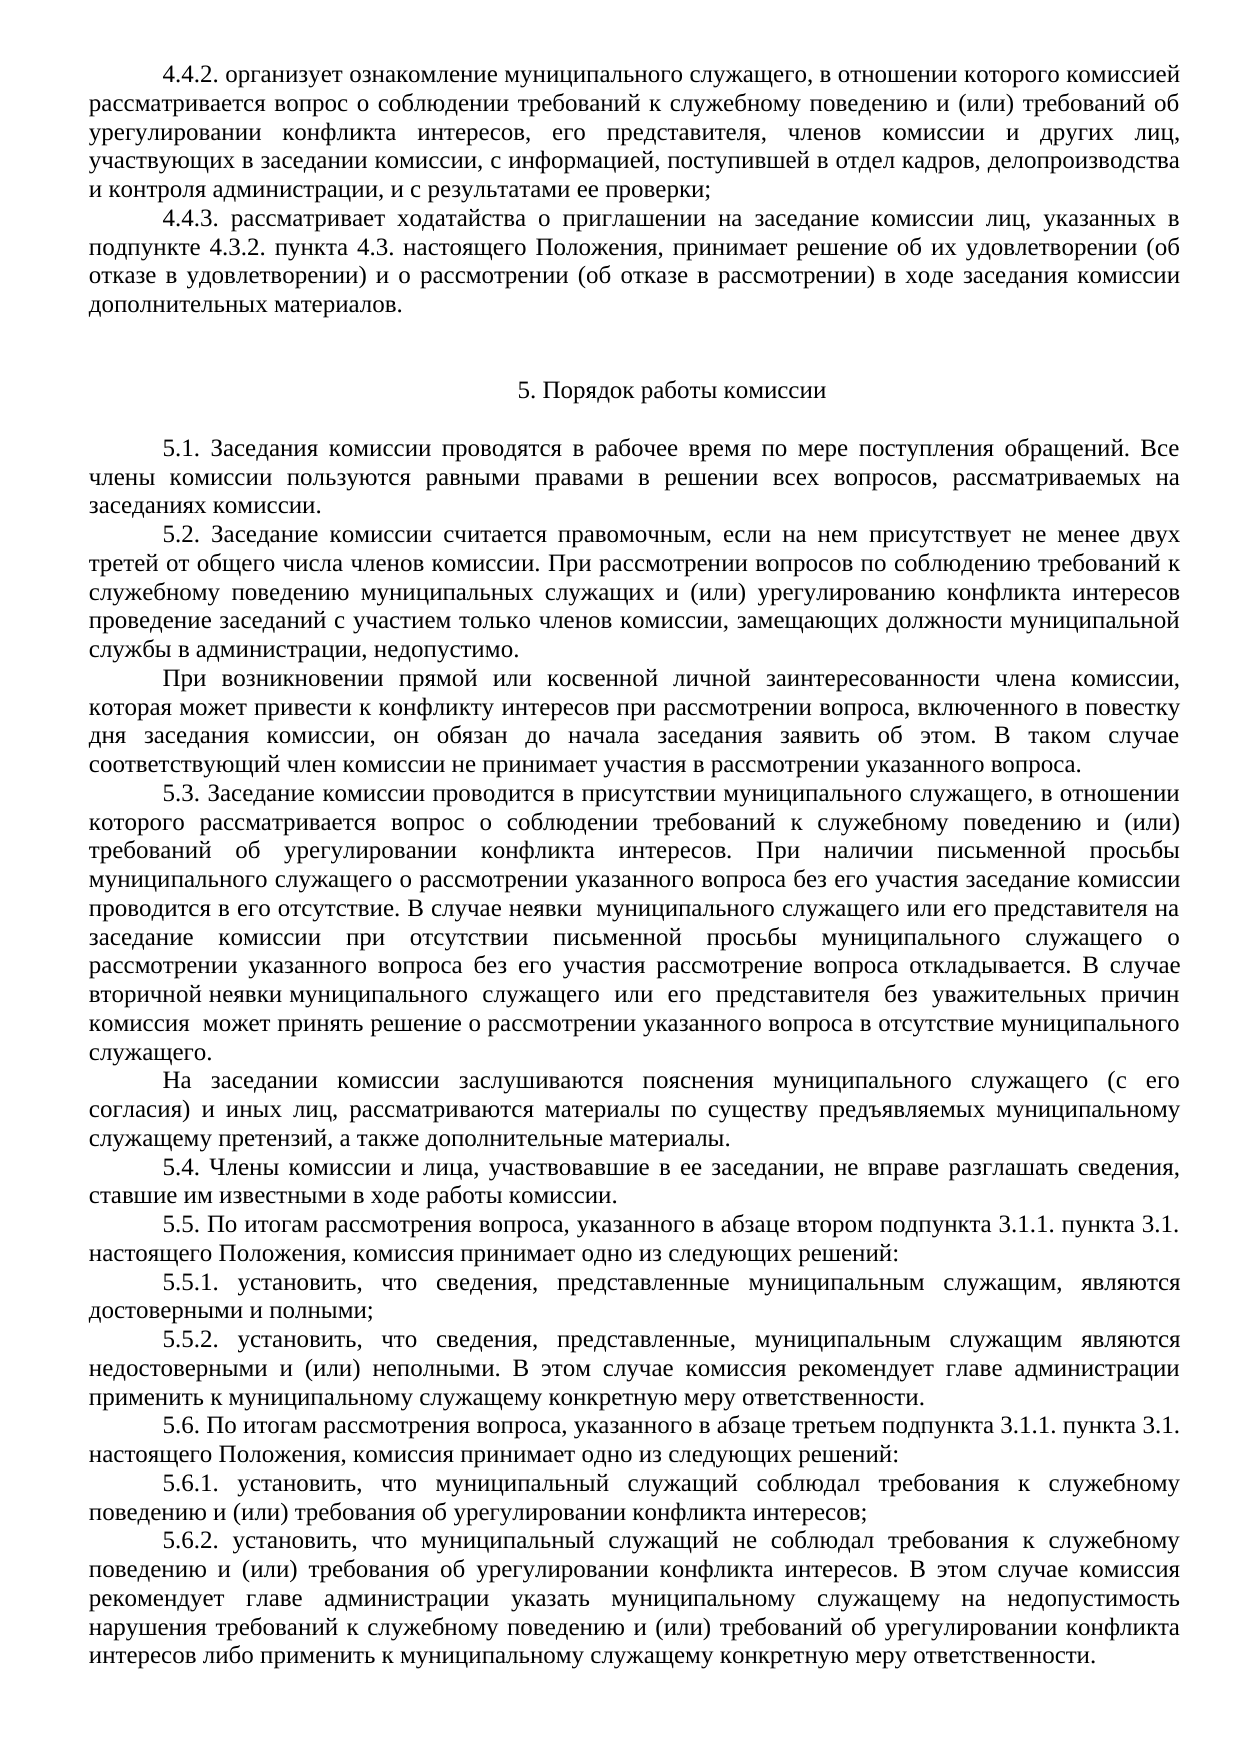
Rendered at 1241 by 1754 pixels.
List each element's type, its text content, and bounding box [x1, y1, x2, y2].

text 5.5.2. установить, что сведения, представленные, муниципальным служащим являются недостоверными и (или) неполными. В этом случае комиссия рекомендует главе администрации применить к муниципальному служащему конкретную меру ответственности. [89, 1324, 1181, 1410]
text 5. Порядок работы комиссии [89, 375, 1181, 404]
text На заседании комиссии заслушиваются пояснения муниципального служащего (с его согласия) и иных лиц, рассматриваются материалы по существу предъявляемых муниципальному служащему претензий, а также дополнительные материалы. [89, 1065, 1181, 1152]
text 4.4.3. рассматривает ходатайства о приглашении на заседание комиссии лиц, указанных в подпункте 4.3.2. пункта 4.3. настоящего Положения, принимает решение об их удовлетворении (об отказе в удовлетворении) и о рассмотрении (об отказе в рассмотрении) в ходе заседания комиссии дополнительных материалов. [89, 203, 1181, 318]
text 5.5. По итогам рассмотрения вопроса, указанного в абзаце втором подпункта 3.1.1. пункта 3.1. настоящего Положения, комиссия принимает одно из следующих решений: [89, 1209, 1181, 1267]
text 4.4.2. организует ознакомление муниципального служащего, в отношении которого комиссией рассматривается вопрос о соблюдении требований к служебному поведению и (или) требований об урегулировании конфликта интересов, его представителя, членов комиссии и других лиц, участвующих в заседании комиссии, с информацией, поступившей в отдел кадров, делопроизводства и контроля администрации, и с результатами ее проверки; [89, 59, 1181, 203]
text 5.3. Заседание комиссии проводится в присутствии муниципального служащего, в отношении которого рассматривается вопрос о соблюдении требований к служебному поведению и (или) требований об урегулировании конфликта интересов. При наличии письменной просьбы муниципального служащего о рассмотрении указанного вопроса без его участия заседание комиссии проводится в его отсутствие. В случае неявки муниципального служащего или его представителя на заседание комиссии при отсутствии письменной просьбы муниципального служащего о рассмотрении указанного вопроса без его участия рассмотрение вопроса откладывается. В случае вторичной неявки муниципального служащего или его представителя без уважительных причин комиссия может принять решение о рассмотрении указанного вопроса в отсутствие муниципального служащего. [89, 778, 1181, 1065]
text 5.6.1. установить, что муниципальный служащий соблюдал требования к служебному поведению и (или) требования об урегулировании конфликта интересов; [89, 1468, 1181, 1525]
text 5.6. По итогам рассмотрения вопроса, указанного в абзаце третьем подпункта 3.1.1. пункта 3.1. настоящего Положения, комиссия принимает одно из следующих решений: [89, 1410, 1181, 1468]
text 5.4. Члены комиссии и лица, участвовавшие в ее заседании, не вправе разглашать сведения, ставшие им известными в ходе работы комиссии. [89, 1152, 1181, 1209]
text 5.5.1. установить, что сведения, представленные муниципальным служащим, являются достоверными и полными; [89, 1267, 1181, 1324]
text 5.2. Заседание комиссии считается правомочным, если на нем присутствует не менее двух третей от общего числа членов комиссии. При рассмотрении вопросов по соблюдению требований к служебному поведению муниципальных служащих и (или) урегулированию конфликта интересов проведение заседаний с участием только членов комиссии, замещающих должности муниципальной службы в администрации, недопустимо. [89, 519, 1181, 663]
text При возникновении прямой или косвенной личной заинтересованности члена комиссии, которая может привести к конфликту интересов при рассмотрении вопроса, включенного в повестку дня заседания комиссии, он обязан до начала заседания заявить об этом. В таком случае соответствующий член комиссии не принимает участия в рассмотрении указанного вопроса. [89, 663, 1181, 778]
text 5.1. Заседания комиссии проводятся в рабочее время по мере поступления обращений. Все члены комиссии пользуются равными правами в решении всех вопросов, рассматриваемых на заседаниях комиссии. [89, 433, 1181, 519]
text 5.6.2. установить, что муниципальный служащий не соблюдал требования к служебному поведению и (или) требования об урегулировании конфликта интересов. В этом случае комиссия рекомендует главе администрации указать муниципальному служащему на недопустимость нарушения требований к служебному поведению и (или) требований об урегулировании конфликта интересов либо применить к муниципальному служащему конкретную меру ответственности. [89, 1525, 1181, 1669]
